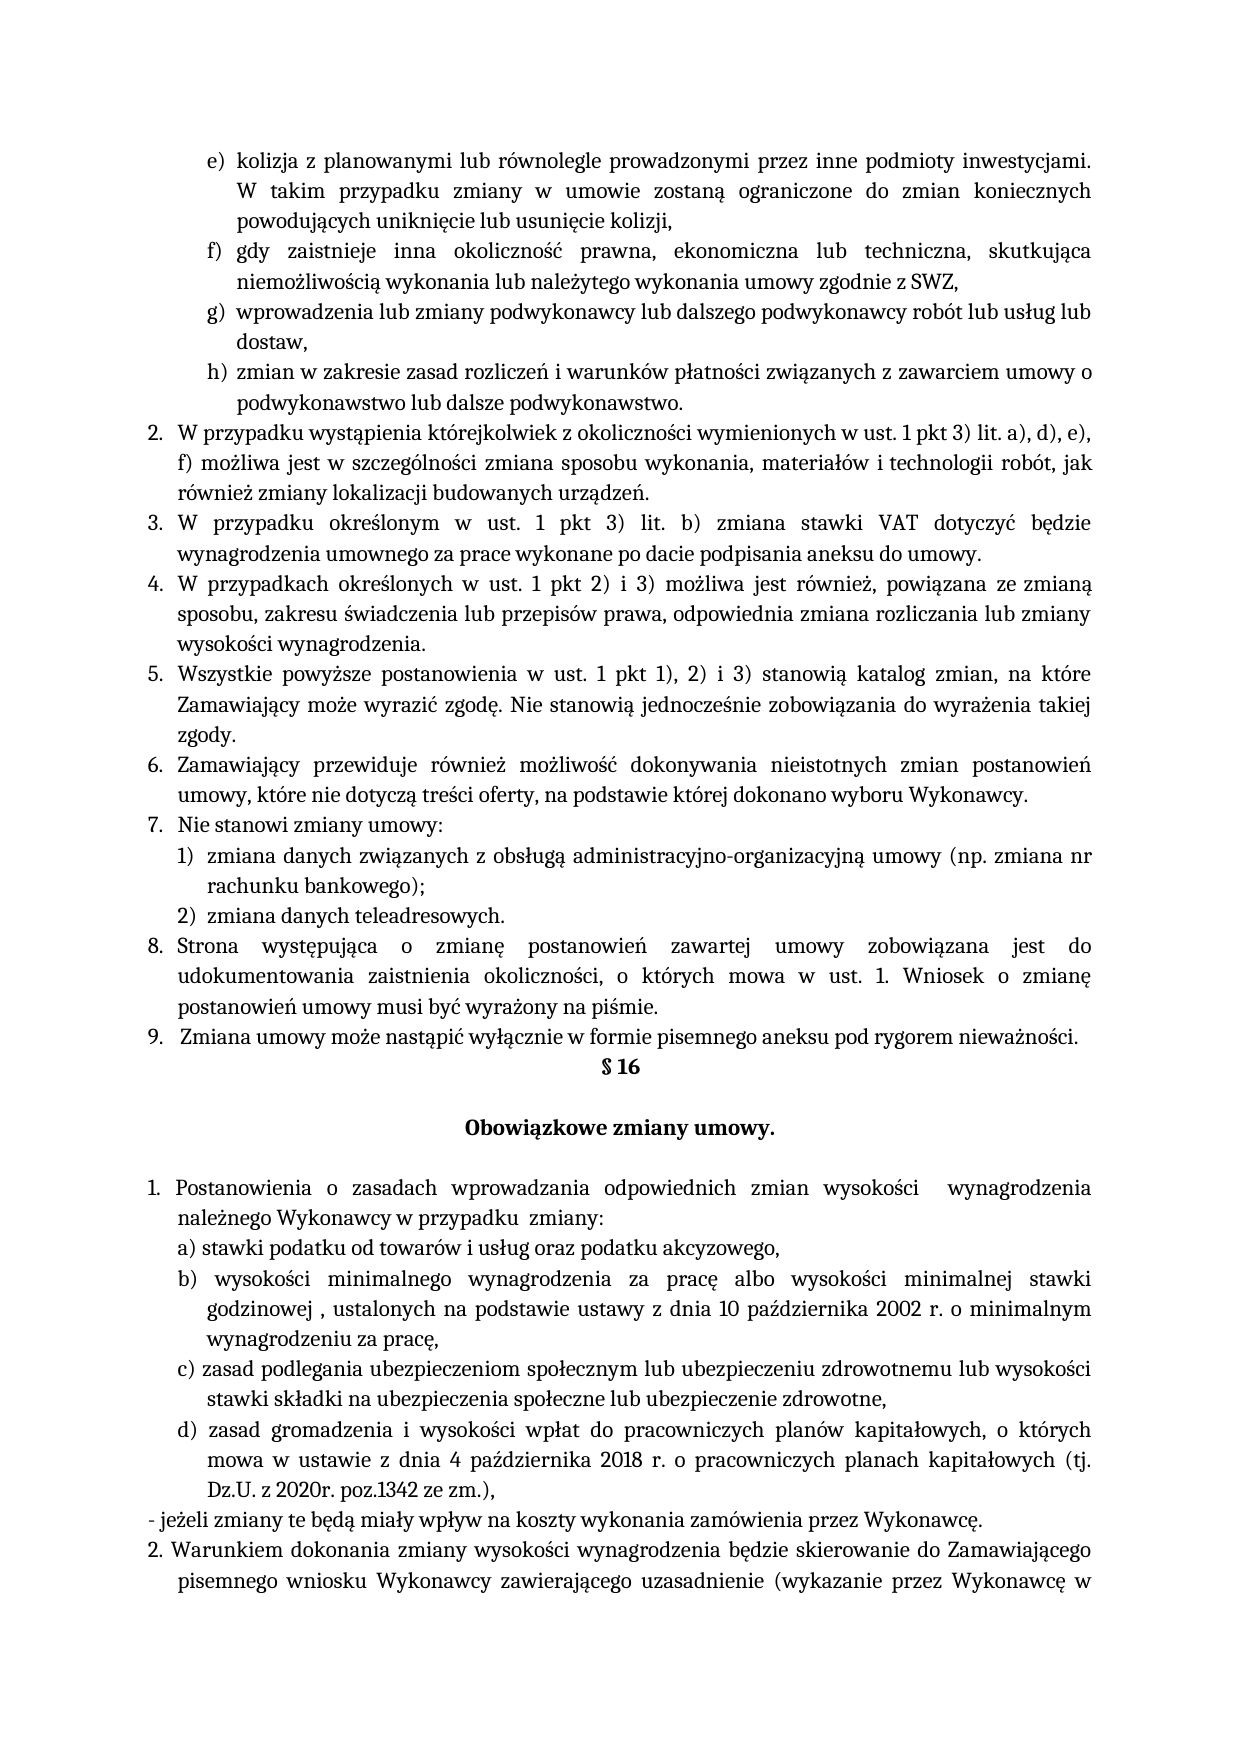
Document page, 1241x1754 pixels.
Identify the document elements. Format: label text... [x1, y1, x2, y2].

text d) zasad gromadzenia i wysokości wpłat do pracowniczych planów kapitałowych, o których mowa w ustawie z dnia 4 października 2018 r. o pracowniczych planach kapitałowych (tj. Dz.U. z 2020r. poz.1342 ze zm.), [177, 1416, 1092, 1503]
text 2) zmiana danych teleadresowych. [177, 903, 1092, 929]
list W przypadku określonym w ust. 1 pkt 3) lit. b) zmiana stawki VAT dotyczyć będzie wynagrodzenia umownego za prace wykonane po dacie podpisania aneksu do umowy. [148, 510, 1092, 567]
text § 16 [148, 1054, 1092, 1080]
list gdy zaistnieje inna okoliczność prawna, ekonomiczna lub techniczna, skutkująca niemożliwością wykonania lub należytego wykonania umowy zgodnie z SWZ, [207, 238, 1092, 295]
text Obowiązkowe zmiany umowy. [148, 1114, 1092, 1141]
text 1) zmiana danych związanych z obsługą administracyjno-organizacyjną umowy (np. zmiana nr rachunku bankowego); [177, 842, 1092, 899]
list kolizja z planowanymi lub równolegle prowadzonymi przez inne podmioty inwestycjami. W takim przypadku zmiany w umowie zostaną ograniczone do zmian koniecznych powodujących uniknięcie lub usunięcie kolizji, [207, 148, 1092, 234]
text b) wysokości minimalnego wynagrodzenia za pracę albo wysokości minimalnej stawki godzinowej , ustalonych na podstawie ustawy z dnia 10 października 2002 r. o minimalnym wynagrodzeniu za pracę, [177, 1265, 1092, 1352]
list Wszystkie powyższe postanowienia w ust. 1 pkt 1), 2) i 3) stanowią katalog zmian, na które Zamawiający może wyrazić zgodę. Nie stanowią jednocześnie zobowiązania do wyrażenia takiej zgody. [148, 661, 1092, 748]
list Nie stanowi zmiany umowy: [148, 812, 1092, 839]
list W przypadkach określonych w ust. 1 pkt 2) i 3) możliwa jest również, powiązana ze zmianą sposobu, zakresu świadczenia lub przepisów prawa, odpowiednia zmiana rozliczania lub zmiany wysokości wynagrodzenia. [148, 571, 1092, 657]
list W przypadku wystąpienia którejkolwiek z okoliczności wymienionych w ust. 1 pkt 3) lit. a), d), e), f) możliwa jest w szczególności zmiana sposobu wykonania, materiałów i technologii robót, jak również zmiany lokalizacji budowanych urządzeń. [148, 419, 1092, 506]
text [148, 1537, 1092, 1594]
text a) stawki podatku od towarów i usług oraz podatku akcyzowego, [148, 1235, 1092, 1262]
list zmian w zakresie zasad rozliczeń i warunków płatności związanych z zawarciem umowy o podwykonawstwo lub dalsze podwykonawstwo. [207, 359, 1092, 416]
text - jeżeli zmiany te będą miały wpływ na koszty wykonania zamówienia przez Wykonawcę. [148, 1507, 1092, 1533]
list Strona występująca o zmianę postanowień zawartej umowy zobowiązana jest do udokumentowania zaistnienia okoliczności, o których mowa w ust. 1. Wniosek o zmianę postanowień umowy musi być wyrażony na piśmie. [148, 933, 1092, 1020]
list wprowadzenia lub zmiany podwykonawcy lub dalszego podwykonawcy robót lub usług lub dostaw, [207, 299, 1092, 355]
text 1. Postanowienia o zasadach wprowadzania odpowiednich zmian wysokości wynagrodzenia należnego Wykonawcy w przypadku zmiany: [148, 1175, 1092, 1231]
list Zmiana umowy może nastąpić wyłącznie w formie pisemnego aneksu pod rygorem nieważności. [148, 1024, 1092, 1050]
list Zamawiający przewiduje również możliwość dokonywania nieistotnych zmian postanowień umowy, które nie dotyczą treści oferty, na podstawie której dokonano wyboru Wykonawcy. [148, 752, 1092, 808]
text c) zasad podlegania ubezpieczeniom społecznym lub ubezpieczeniu zdrowotnemu lub wysokości stawki składki na ubezpieczenia społeczne lub ubezpieczenie zdrowotne, [177, 1356, 1092, 1413]
